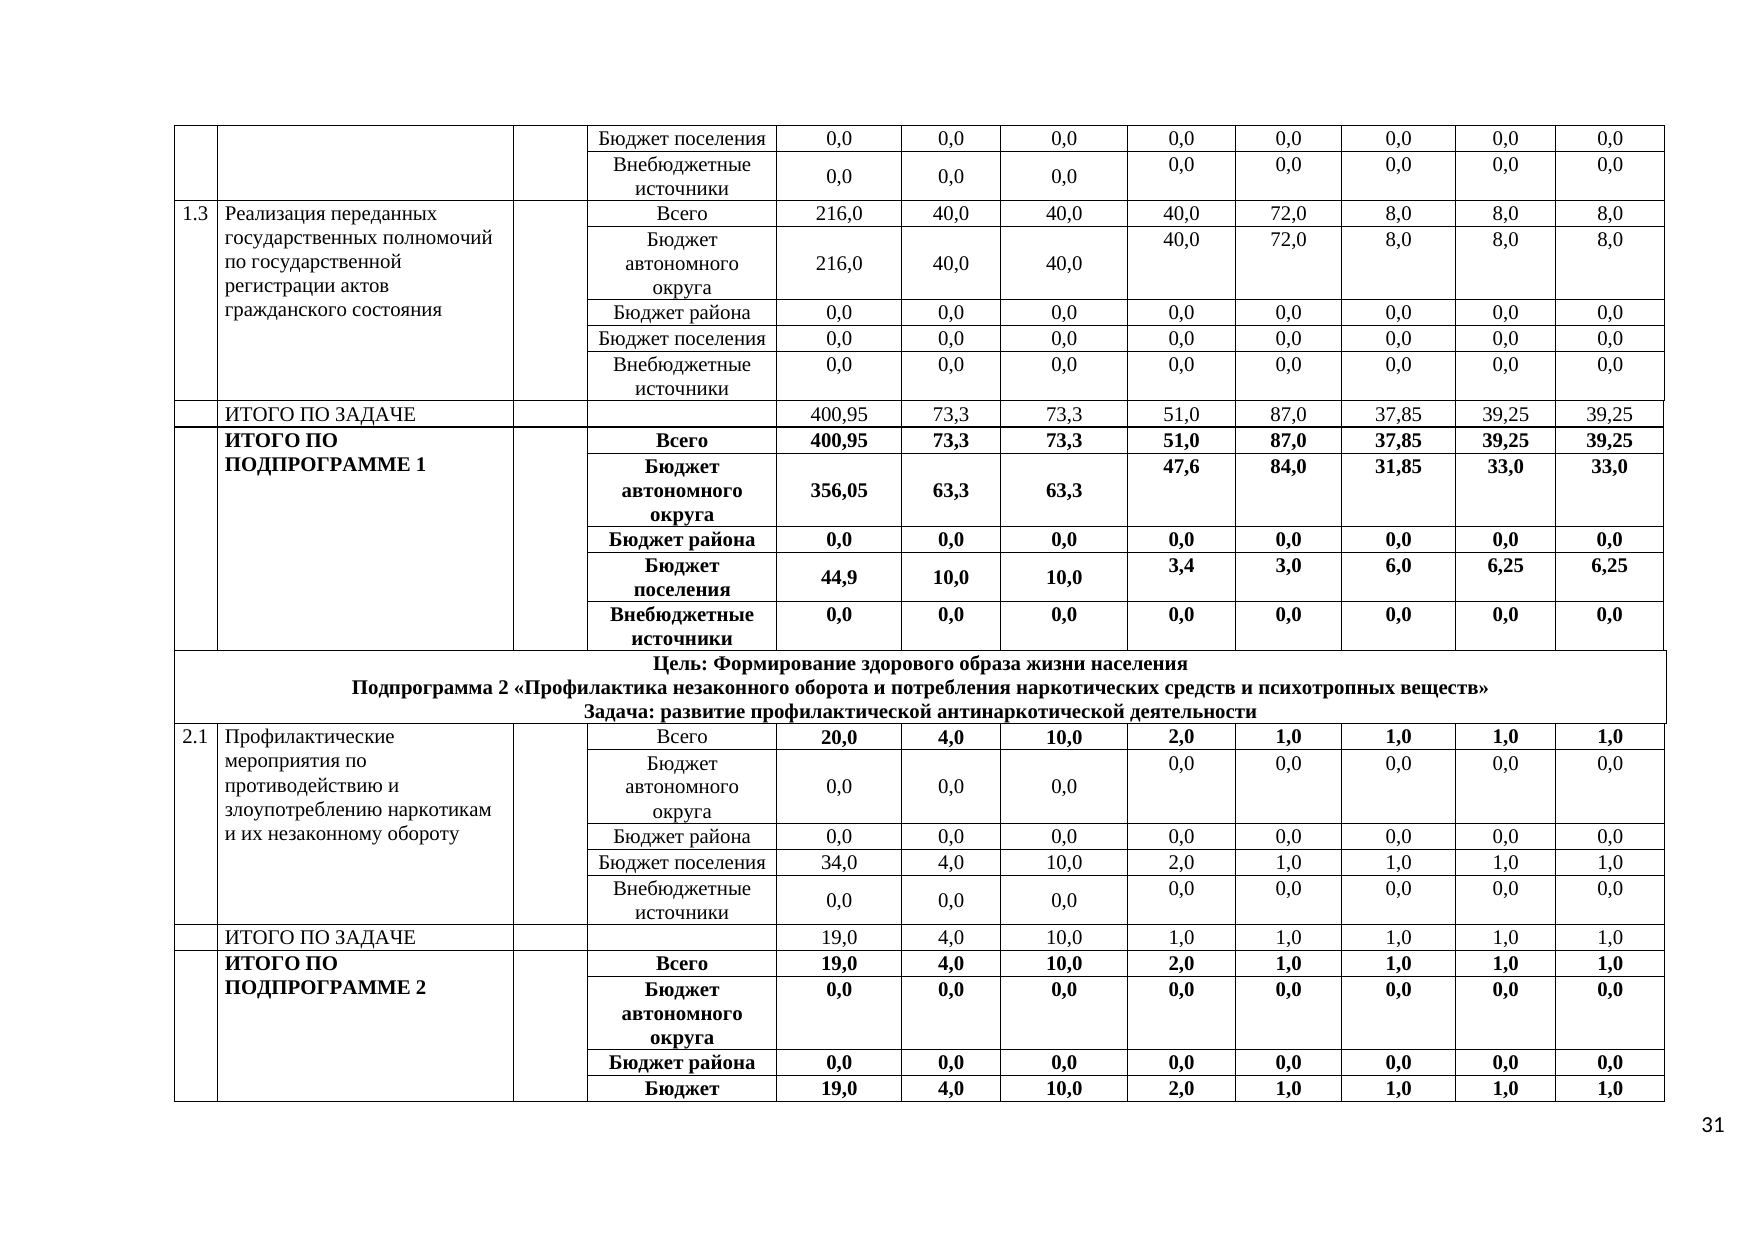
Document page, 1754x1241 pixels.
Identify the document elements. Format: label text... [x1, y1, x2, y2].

table_cell 39,25 [1456, 401, 1555, 426]
table_cell 0,0 [777, 876, 901, 924]
table_cell 0,0 [1456, 527, 1555, 552]
table_cell 0,0 [902, 352, 1000, 400]
table_cell 0,0 [1556, 126, 1664, 151]
table_cell 0,0 [1456, 126, 1555, 151]
table_cell 1.3 [175, 201, 217, 400]
table_cell 0,0 [1236, 527, 1341, 552]
table_cell 2,0 [1128, 850, 1235, 875]
table_cell 0,0 [902, 876, 1000, 924]
table_cell 19,0 [777, 925, 901, 950]
table_cell 0,0 [1128, 326, 1235, 351]
table_cell 1,0 [1456, 724, 1555, 749]
table_cell 0,0 [1001, 152, 1127, 200]
table_cell [514, 951, 587, 1101]
table_cell 0,0 [1128, 527, 1235, 552]
table_cell 1,0 [1456, 850, 1555, 875]
table_cell 0,0 [1342, 1050, 1455, 1075]
table_cell 1,0 [1556, 1076, 1664, 1101]
table_cell [514, 201, 587, 400]
table_cell 0,0 [777, 1050, 901, 1075]
table_cell 33,0 [1556, 454, 1663, 526]
table_cell 0,0 [1556, 527, 1663, 552]
table_cell Внебюджетные источники [588, 352, 776, 400]
table_cell 72,0 [1236, 201, 1341, 226]
table_cell 0,0 [1001, 824, 1127, 849]
table_cell 3,0 [1236, 553, 1341, 601]
table_cell 0,0 [1556, 750, 1664, 823]
table_cell 73,3 [902, 428, 1000, 452]
table_cell 40,0 [1128, 227, 1235, 299]
table_cell Бюджет автономного округа [588, 977, 776, 1049]
table_cell ИТОГО ПО ПОДПРОГРАММЕ 2 [218, 951, 513, 1101]
table_cell Бюджет автономного округа [588, 227, 776, 299]
table_cell 2.1 [175, 724, 217, 924]
table_cell 37,85 [1342, 428, 1455, 452]
table_cell 400,95 [777, 401, 901, 426]
table_cell Бюджет района [588, 1050, 776, 1075]
table_cell [175, 925, 217, 950]
table_cell [588, 401, 776, 426]
table_cell 0,0 [1001, 602, 1127, 650]
table_cell 0,0 [1001, 126, 1127, 151]
table_cell 0,0 [902, 326, 1000, 351]
table_cell 0,0 [1128, 824, 1235, 849]
table_cell [514, 428, 587, 650]
table_cell 40,0 [1001, 201, 1127, 226]
table_cell 0,0 [777, 326, 901, 351]
table_cell 1,0 [1342, 951, 1455, 976]
table_cell 0,0 [1001, 300, 1127, 325]
table_cell 0,0 [1128, 977, 1235, 1049]
table_cell ИТОГО ПО ЗАДАЧЕ [218, 925, 513, 950]
table_cell 1,0 [1236, 951, 1341, 976]
table_cell Всего [588, 428, 776, 452]
table_cell 1,0 [1236, 1076, 1341, 1101]
table_cell 39,25 [1456, 428, 1555, 452]
table_cell 1,0 [1342, 850, 1455, 875]
table_cell 40,0 [902, 201, 1000, 226]
table_cell 4,0 [902, 724, 1000, 749]
table_cell [175, 951, 217, 1101]
table_cell 0,0 [1236, 876, 1341, 924]
table_cell 356,05 [777, 454, 901, 526]
table_cell 0,0 [902, 602, 1000, 650]
table_cell 0,0 [1342, 352, 1455, 400]
table_cell [175, 401, 217, 426]
table_cell Внебюджетные источники [588, 876, 776, 924]
table_cell 0,0 [1001, 750, 1127, 823]
table_cell 8,0 [1556, 227, 1664, 299]
table_cell 0,0 [777, 977, 901, 1049]
table_cell Реализация переданных государственных полномочий по государственной регистрации актов гражданского состояния [218, 201, 513, 400]
table_cell 0,0 [1236, 352, 1341, 400]
table_cell 10,0 [902, 553, 1000, 601]
table_cell 1,0 [1556, 850, 1664, 875]
table_cell 10,0 [1001, 925, 1127, 950]
table_cell 0,0 [1342, 977, 1455, 1049]
table_cell Бюджет района [588, 527, 776, 552]
table_cell 1,0 [1236, 724, 1341, 749]
table_cell 51,0 [1128, 401, 1235, 426]
table_cell 1,0 [1456, 1076, 1555, 1101]
table_cell 0,0 [1342, 527, 1455, 552]
table_cell 0,0 [1556, 977, 1664, 1049]
table_cell 0,0 [902, 300, 1000, 325]
table_cell 0,0 [1128, 300, 1235, 325]
table_cell 0,0 [777, 602, 901, 650]
table_cell 0,0 [902, 824, 1000, 849]
table_cell 0,0 [1342, 876, 1455, 924]
table_cell 0,0 [902, 1050, 1000, 1075]
table_cell 0,0 [1342, 326, 1455, 351]
table_cell 2,0 [1128, 951, 1235, 976]
table_cell [514, 925, 587, 950]
table_cell 73,3 [1001, 428, 1127, 452]
table_cell 0,0 [1342, 152, 1455, 200]
table_cell 0,0 [1001, 352, 1127, 400]
table_cell 0,0 [1456, 352, 1555, 400]
table_cell 0,0 [902, 750, 1000, 823]
table_cell 0,0 [1556, 824, 1664, 849]
table_cell 0,0 [1128, 876, 1235, 924]
table_cell 0,0 [1128, 352, 1235, 400]
table_cell 47,6 [1128, 454, 1235, 526]
table_cell 0,0 [1001, 527, 1127, 552]
table_cell 0,0 [1001, 1050, 1127, 1075]
table_cell 0,0 [902, 152, 1000, 200]
table_cell 33,0 [1456, 454, 1555, 526]
table_cell 0,0 [1236, 824, 1341, 849]
table_cell 0,0 [1342, 126, 1455, 151]
table_cell [588, 925, 776, 950]
table_cell 0,0 [1456, 876, 1555, 924]
table_cell 10,0 [1001, 724, 1127, 749]
table_cell 8,0 [1456, 201, 1555, 226]
table_cell 10,0 [1001, 951, 1127, 976]
table_cell 10,0 [1001, 553, 1127, 601]
table_cell 0,0 [1456, 977, 1555, 1049]
table_cell 37,85 [1342, 401, 1455, 426]
table_cell 0,0 [1001, 977, 1127, 1049]
table_cell 0,0 [1556, 1050, 1664, 1075]
table_cell Внебюджетные источники [588, 602, 776, 650]
table_cell 0,0 [1128, 1050, 1235, 1075]
table_cell 0,0 [777, 300, 901, 325]
table_cell 1,0 [1456, 951, 1555, 976]
table_cell 0,0 [1556, 352, 1664, 400]
table_cell 4,0 [902, 951, 1000, 976]
table_cell 0,0 [1556, 602, 1663, 650]
table_cell 0,0 [902, 126, 1000, 151]
table_cell 1,0 [1342, 724, 1455, 749]
table_cell 72,0 [1236, 227, 1341, 299]
table_cell 0,0 [902, 977, 1000, 1049]
table_cell 0,0 [777, 527, 901, 552]
table_cell 87,0 [1236, 428, 1341, 452]
table_cell 0,0 [1456, 824, 1555, 849]
table_cell 0,0 [1342, 824, 1455, 849]
table_cell 1,0 [1342, 925, 1455, 950]
table_cell Бюджет автономного округа [588, 454, 776, 526]
table_cell Внебюджетные источники [588, 152, 776, 200]
table_cell 0,0 [1556, 326, 1664, 351]
table_cell Бюджет поселения [588, 126, 776, 151]
table_cell 1,0 [1236, 850, 1341, 875]
table_cell 1,0 [1456, 925, 1555, 950]
table_cell 0,0 [1556, 876, 1664, 924]
table_cell 73,3 [1001, 401, 1127, 426]
table_cell 0,0 [1236, 977, 1341, 1049]
table_cell 0,0 [777, 352, 901, 400]
table_cell 1,0 [1556, 951, 1664, 976]
table_cell 40,0 [902, 227, 1000, 299]
table_cell 0,0 [777, 126, 901, 151]
table_cell 0,0 [777, 824, 901, 849]
table_cell Бюджет поселения [588, 553, 776, 601]
table_cell 10,0 [1001, 850, 1127, 875]
table_cell 51,0 [1128, 428, 1235, 452]
table_cell [514, 401, 587, 426]
table_cell 40,0 [1001, 227, 1127, 299]
table_cell 0,0 [1236, 750, 1341, 823]
table_cell 0,0 [1556, 152, 1664, 200]
table_cell 216,0 [777, 201, 901, 226]
table_cell 1,0 [1556, 724, 1664, 749]
table_cell 0,0 [1456, 326, 1555, 351]
table_cell 0,0 [1001, 326, 1127, 351]
table_cell 0,0 [1456, 602, 1555, 650]
table_cell Цель: Формирование здорового образа жизни населения Подпрограмма 2 «Профилактика незаконного оборота и потребления наркотических средств и психотропных веществ» Задача: развитие профилактической антинаркотической деятельности [175, 651, 1666, 723]
table_cell 34,0 [777, 850, 901, 875]
table_cell 0,0 [1236, 326, 1341, 351]
table_cell 63,3 [1001, 454, 1127, 526]
table_cell Профилактические мероприятия по противодействию и злоупотреблению наркотикам и их незаконному обороту [218, 724, 513, 924]
table_cell 8,0 [1456, 227, 1555, 299]
table_cell 400,95 [777, 428, 901, 452]
table_cell 0,0 [1456, 300, 1555, 325]
table_cell 63,3 [902, 454, 1000, 526]
table_cell 0,0 [1456, 152, 1555, 200]
table_cell 1,0 [1556, 925, 1664, 950]
table_cell 0,0 [1236, 1050, 1341, 1075]
table_cell 40,0 [1128, 201, 1235, 226]
table_cell Бюджет района [588, 300, 776, 325]
table_cell Бюджет поселения [588, 850, 776, 875]
table_cell 0,0 [1236, 152, 1341, 200]
table_cell [514, 724, 587, 924]
table_cell Бюджет поселения [588, 326, 776, 351]
table_cell 0,0 [1342, 750, 1455, 823]
table_cell 39,25 [1556, 428, 1663, 452]
table_cell 87,0 [1236, 401, 1341, 426]
table_cell 0,0 [1556, 300, 1664, 325]
table_cell 0,0 [1001, 876, 1127, 924]
table_cell [175, 428, 217, 650]
table_cell 0,0 [1342, 300, 1455, 325]
table_cell 8,0 [1342, 201, 1455, 226]
table_cell 0,0 [1128, 602, 1235, 650]
table_cell 31,85 [1342, 454, 1455, 526]
table_cell 2,0 [1128, 724, 1235, 749]
table_cell 8,0 [1556, 201, 1664, 226]
table_cell 0,0 [1236, 300, 1341, 325]
table_cell 0,0 [1128, 152, 1235, 200]
table_cell 0,0 [777, 152, 901, 200]
table_cell 20,0 [777, 724, 901, 749]
table_cell 84,0 [1236, 454, 1341, 526]
table_cell 44,9 [777, 553, 901, 601]
table_cell 73,3 [902, 401, 1000, 426]
table_cell 0,0 [1128, 126, 1235, 151]
table_cell ИТОГО ПО ЗАДАЧЕ [218, 401, 513, 426]
table_cell Бюджет автономного округа [588, 750, 776, 823]
table_cell 0,0 [1456, 750, 1555, 823]
table_cell ИТОГО ПО ПОДПРОГРАММЕ 1 [218, 428, 513, 650]
table_cell 216,0 [777, 227, 901, 299]
table_cell Бюджет поселения [588, 1076, 776, 1101]
table_cell 2,0 [1128, 1076, 1235, 1101]
table_cell 3,4 [1128, 553, 1235, 601]
table_cell 6,0 [1342, 553, 1455, 601]
table_cell 1,0 [1342, 1076, 1455, 1101]
table_cell 19,0 [777, 951, 901, 976]
table_cell 0,0 [1456, 1050, 1555, 1075]
table_cell 1,0 [1236, 925, 1341, 950]
table_cell Всего [588, 724, 776, 749]
table_cell 1,0 [1128, 925, 1235, 950]
table_cell 6,25 [1556, 553, 1663, 601]
table_cell 0,0 [1128, 750, 1235, 823]
table_cell 4,0 [902, 850, 1000, 875]
table_cell 10,0 [1001, 1076, 1127, 1101]
table_cell 4,0 [902, 1076, 1000, 1101]
table_cell 0,0 [777, 750, 901, 823]
table_cell 0,0 [1236, 126, 1341, 151]
table_cell 4,0 [902, 925, 1000, 950]
table_cell 39,25 [1556, 401, 1663, 426]
table_cell 0,0 [1236, 602, 1341, 650]
table_cell Всего [588, 951, 776, 976]
table_cell 6,25 [1456, 553, 1555, 601]
table_cell Всего [588, 201, 776, 226]
table_cell Бюджет района [588, 824, 776, 849]
table_cell 19,0 [777, 1076, 901, 1101]
table_cell 8,0 [1342, 227, 1455, 299]
table_cell 0,0 [1342, 602, 1455, 650]
table_cell 0,0 [902, 527, 1000, 552]
